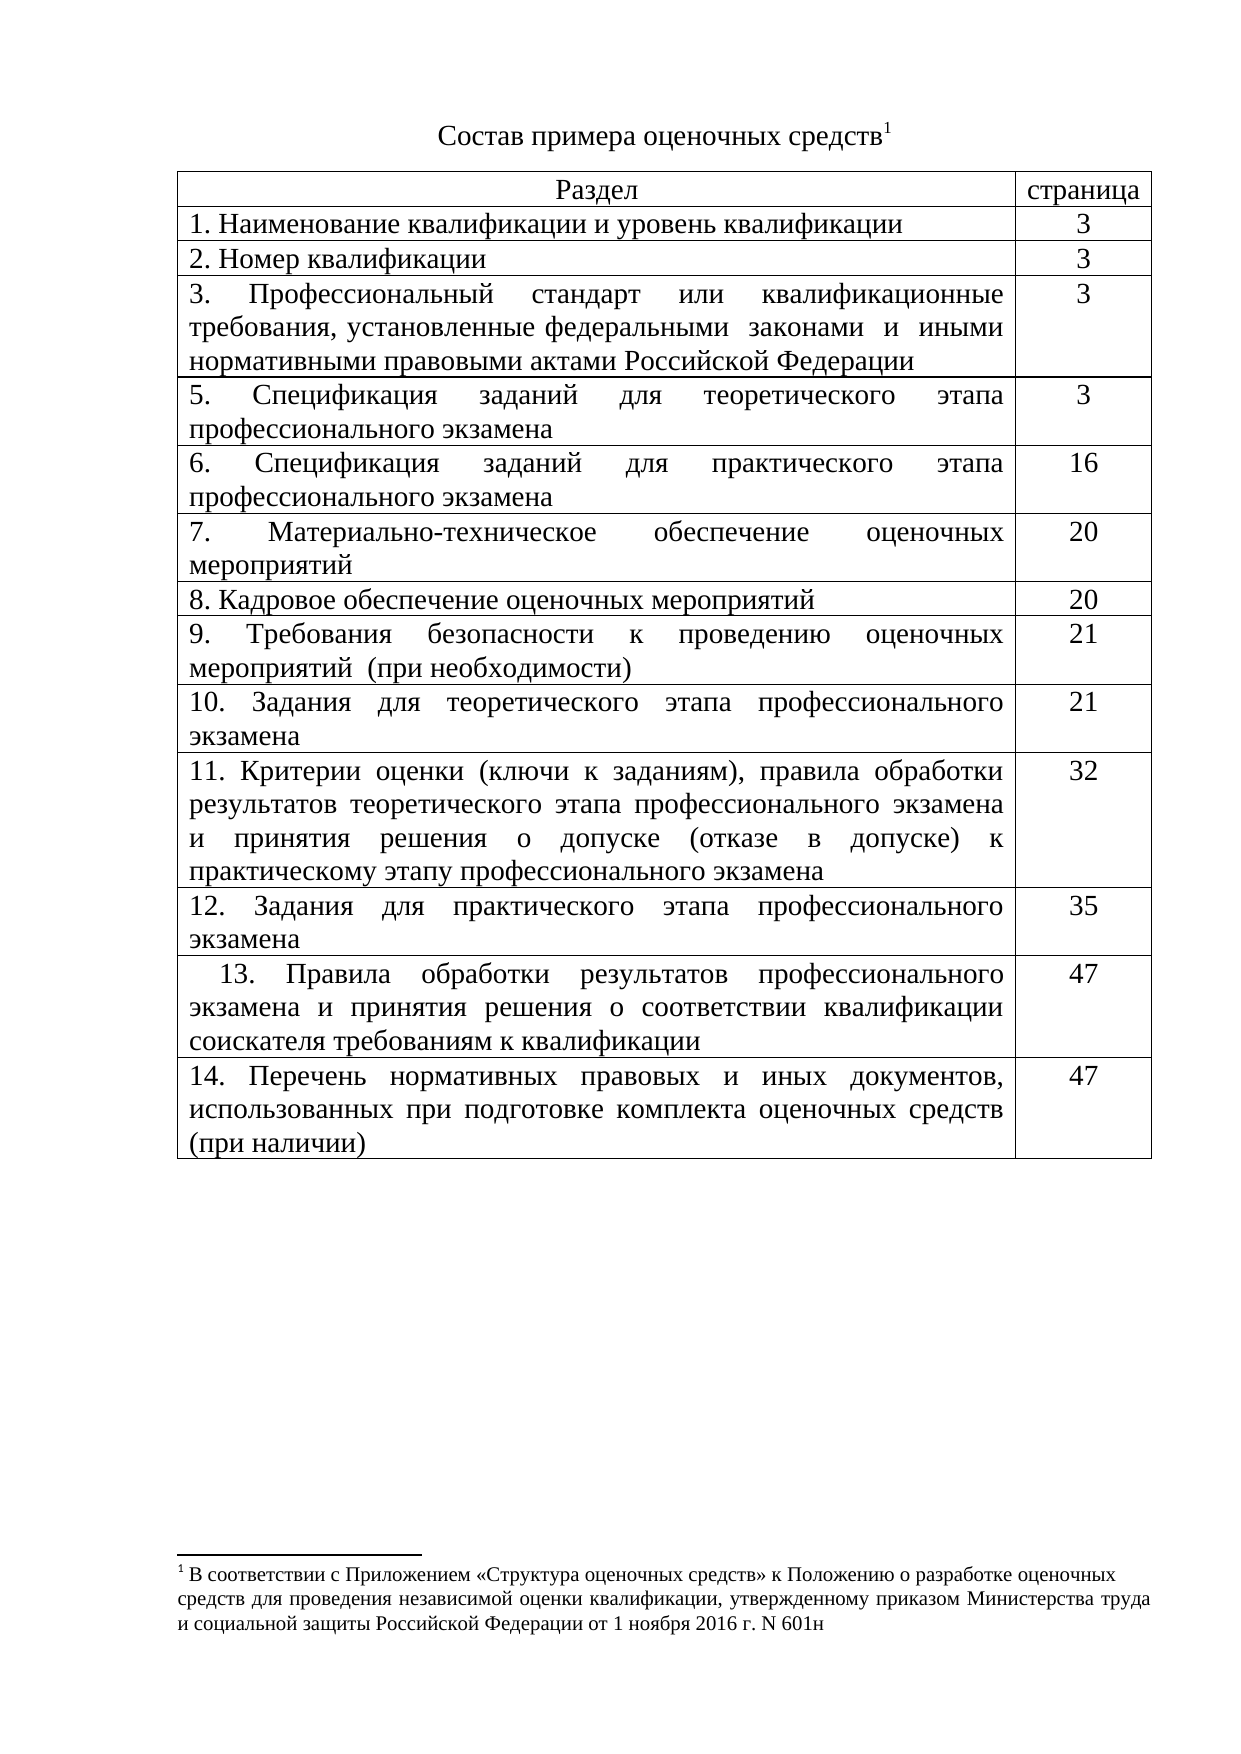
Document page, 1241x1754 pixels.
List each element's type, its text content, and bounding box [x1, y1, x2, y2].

table_cell 20 [1016, 514, 1151, 581]
table_cell 1. Наименование квалификации и уровень квалификации [178, 207, 1015, 240]
table_cell 16 [1016, 446, 1151, 513]
table_cell 14. Перечень нормативных правовых и иных документов, использованных при подготовке комплекта оценочных средств (при наличии) [178, 1058, 1015, 1158]
table_cell 35 [1016, 888, 1151, 955]
table_cell 2. Номер квалификации [178, 241, 1015, 275]
table_cell 7. Материально-техническое обеспечение оценочных мероприятий [178, 514, 1015, 581]
table_cell 20 [1016, 582, 1151, 615]
table_cell 3 [1016, 207, 1151, 240]
table_cell 11. Критерии оценки (ключи к заданиям), правила обработки результатов теоретического этапа профессионального экзамена и принятия решения о допуске (отказе в допуске) к практическому этапу профессионального экзамена [178, 753, 1015, 887]
table_cell 5. Спецификация заданий для теоретического этапа профессионального экзамена [178, 378, 1015, 444]
table_cell 12. Задания для практического этапа профессионального экзамена [178, 888, 1015, 955]
table_cell 8. Кадровое обеспечение оценочных мероприятий [178, 582, 1015, 615]
table_cell 3 [1016, 241, 1151, 275]
table_cell 47 [1016, 956, 1151, 1057]
table_cell 6. Спецификация заданий для практического этапа профессионального экзамена [178, 446, 1015, 513]
table_cell 3 [1016, 378, 1151, 444]
table_cell 32 [1016, 753, 1151, 887]
table_cell 21 [1016, 685, 1151, 752]
table_cell 9. Требования безопасности к проведению оценочных мероприятий (при необходимости) [178, 616, 1015, 683]
table_cell 21 [1016, 616, 1151, 683]
table_cell 10. Задания для теоретического этапа профессионального экзамена [178, 685, 1015, 752]
table_header страница [1016, 172, 1151, 206]
text Состав примера оценочных средств [177, 118, 1152, 152]
table_cell 13. Правила обработки результатов профессионального экзамена и принятия решения о соответствии квалификации соискателя требованиям к квалификации [178, 956, 1015, 1057]
table_cell 3. Профессиональный стандарт или квалификационные требования, установленные федеральными законами и иными нормативными правовыми актами Российской Федерации [178, 276, 1015, 376]
table_cell 3 [1016, 276, 1151, 376]
table_header Раздел [178, 172, 1015, 206]
table_cell 47 [1016, 1058, 1151, 1158]
